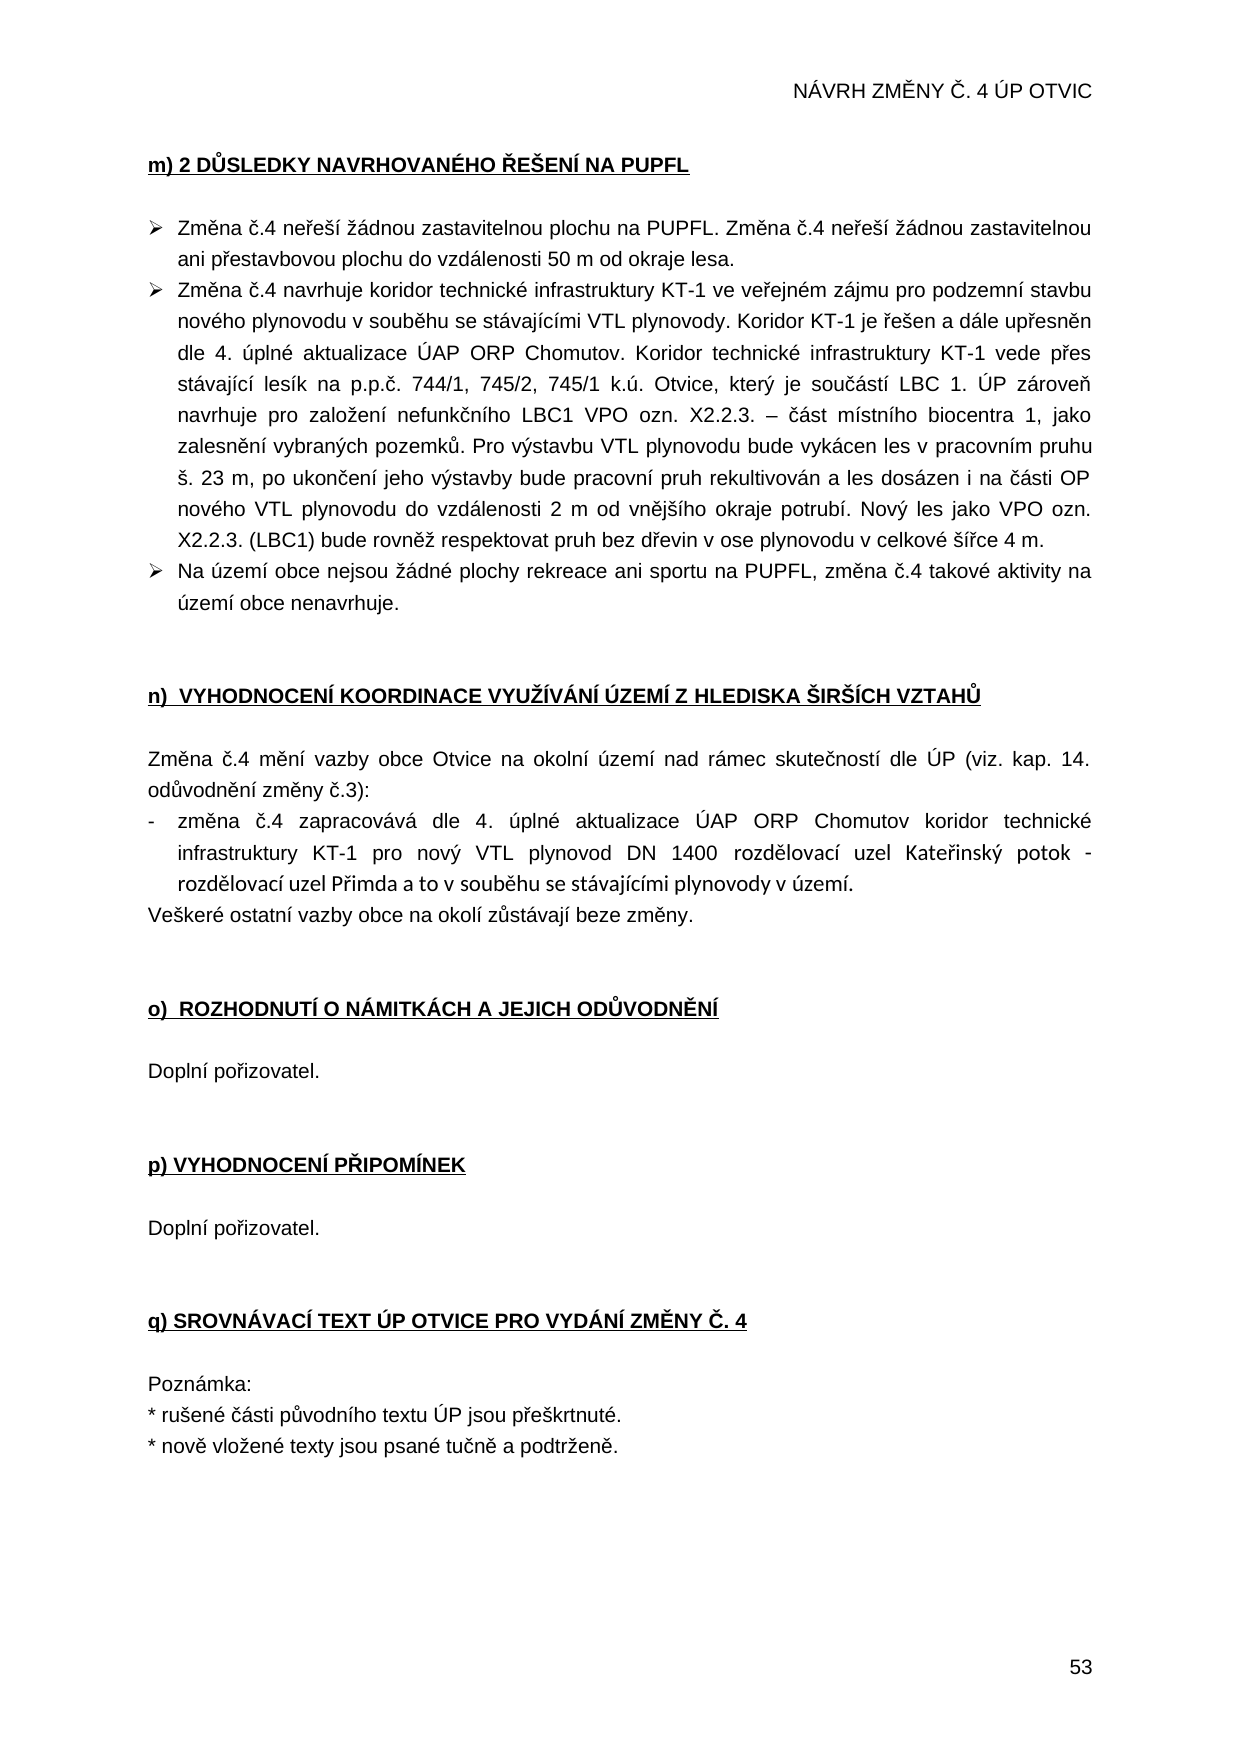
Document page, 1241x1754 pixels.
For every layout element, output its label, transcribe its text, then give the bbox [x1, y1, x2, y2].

text Změna č.4 mění vazby obce Otvice na okolní území nad rámec skutečností dle ÚP (viz. kap. 14. odůvodnění změny č.3): [148, 741, 1092, 804]
subtitle m) 2 DŮSLEDKY NAVRHOVANÉHO ŘEŠENÍ NA PUPFL [148, 148, 1092, 179]
text Poznámka: [148, 1366, 1092, 1398]
text Doplní pořizovatel. [148, 1210, 1092, 1241]
text Veškeré ostatní vazby obce na okolí zůstávají beze změny. [148, 898, 1092, 929]
text Doplní pořizovatel. [148, 1054, 1092, 1085]
subtitle p) VYHODNOCENÍ PŘIPOMÍNEK [148, 1148, 1092, 1179]
list Změna č.4 neřeší žádnou zastavitelnou plochu na PUPFL. Změna č.4 neřeší žádnou zastavitelnou ani přestavbovou plochu do vzdálenosti 50 m od okraje lesa. [148, 210, 1092, 273]
text * rušené části původního textu ÚP jsou přeškrtnuté. [148, 1398, 1092, 1429]
subtitle o) ROZHODNUTÍ O NÁMITKÁCH A JEJICH ODŮVODNĚNÍ [148, 991, 1092, 1023]
list změna č.4 zapracovává dle 4. úplné aktualizace ÚAP ORP Chomutov koridor technické infrastruktury KT-1 pro nový VTL plynovod DN 1400 rozdělovací uzel Kateřinský potok - rozdělovací uzel Přimda a to v souběhu se stávajícími plynovody v území. [148, 804, 1092, 898]
list Změna č.4 navrhuje koridor technické infrastruktury KT-1 ve veřejném zájmu pro podzemní stavbu nového plynovodu v souběhu se stávajícími VTL plynovody. Koridor KT-1 je řešen a dále upřesněn dle 4. úplné aktualizace ÚAP ORP Chomutov. Koridor technické infrastruktury KT-1 vede přes stávající lesík na p.p.č. 744/1, 745/2, 745/1 k.ú. Otvice, který je součástí LBC 1. ÚP zároveň navrhuje pro založení nefunkčního LBC1 VPO ozn. X2.2.3. – část místního biocentra 1, jako zalesnění vybraných pozemků. Pro výstavbu VTL plynovodu bude vykácen les v pracovním pruhu š. 23 m, po ukončení jeho výstavby bude pracovní pruh rekultivován a les dosázen i na části OP nového VTL plynovodu do vzdálenosti 2 m od vnějšího okraje potrubí. Nový les jako VPO ozn. X2.2.3. (LBC1) bude rovněž respektovat pruh bez dřevin v ose plynovodu v celkové šířce 4 m. [148, 273, 1092, 554]
text * nově vložené texty jsou psané tučně a podtrženě. [148, 1429, 1092, 1460]
list Na území obce nejsou žádné plochy rekreace ani sportu na PUPFL, změna č.4 takové aktivity na území obce nenavrhuje. [148, 554, 1092, 616]
subtitle n) VYHODNOCENÍ KOORDINACE VYUŽÍVÁNÍ ÚZEMÍ Z HLEDISKA ŠIRŠÍCH VZTAHŮ [148, 679, 1092, 710]
subtitle q) SROVNÁVACÍ TEXT ÚP OTVICE PRO VYDÁNÍ ZMĚNY Č. 4 [148, 1304, 1092, 1335]
